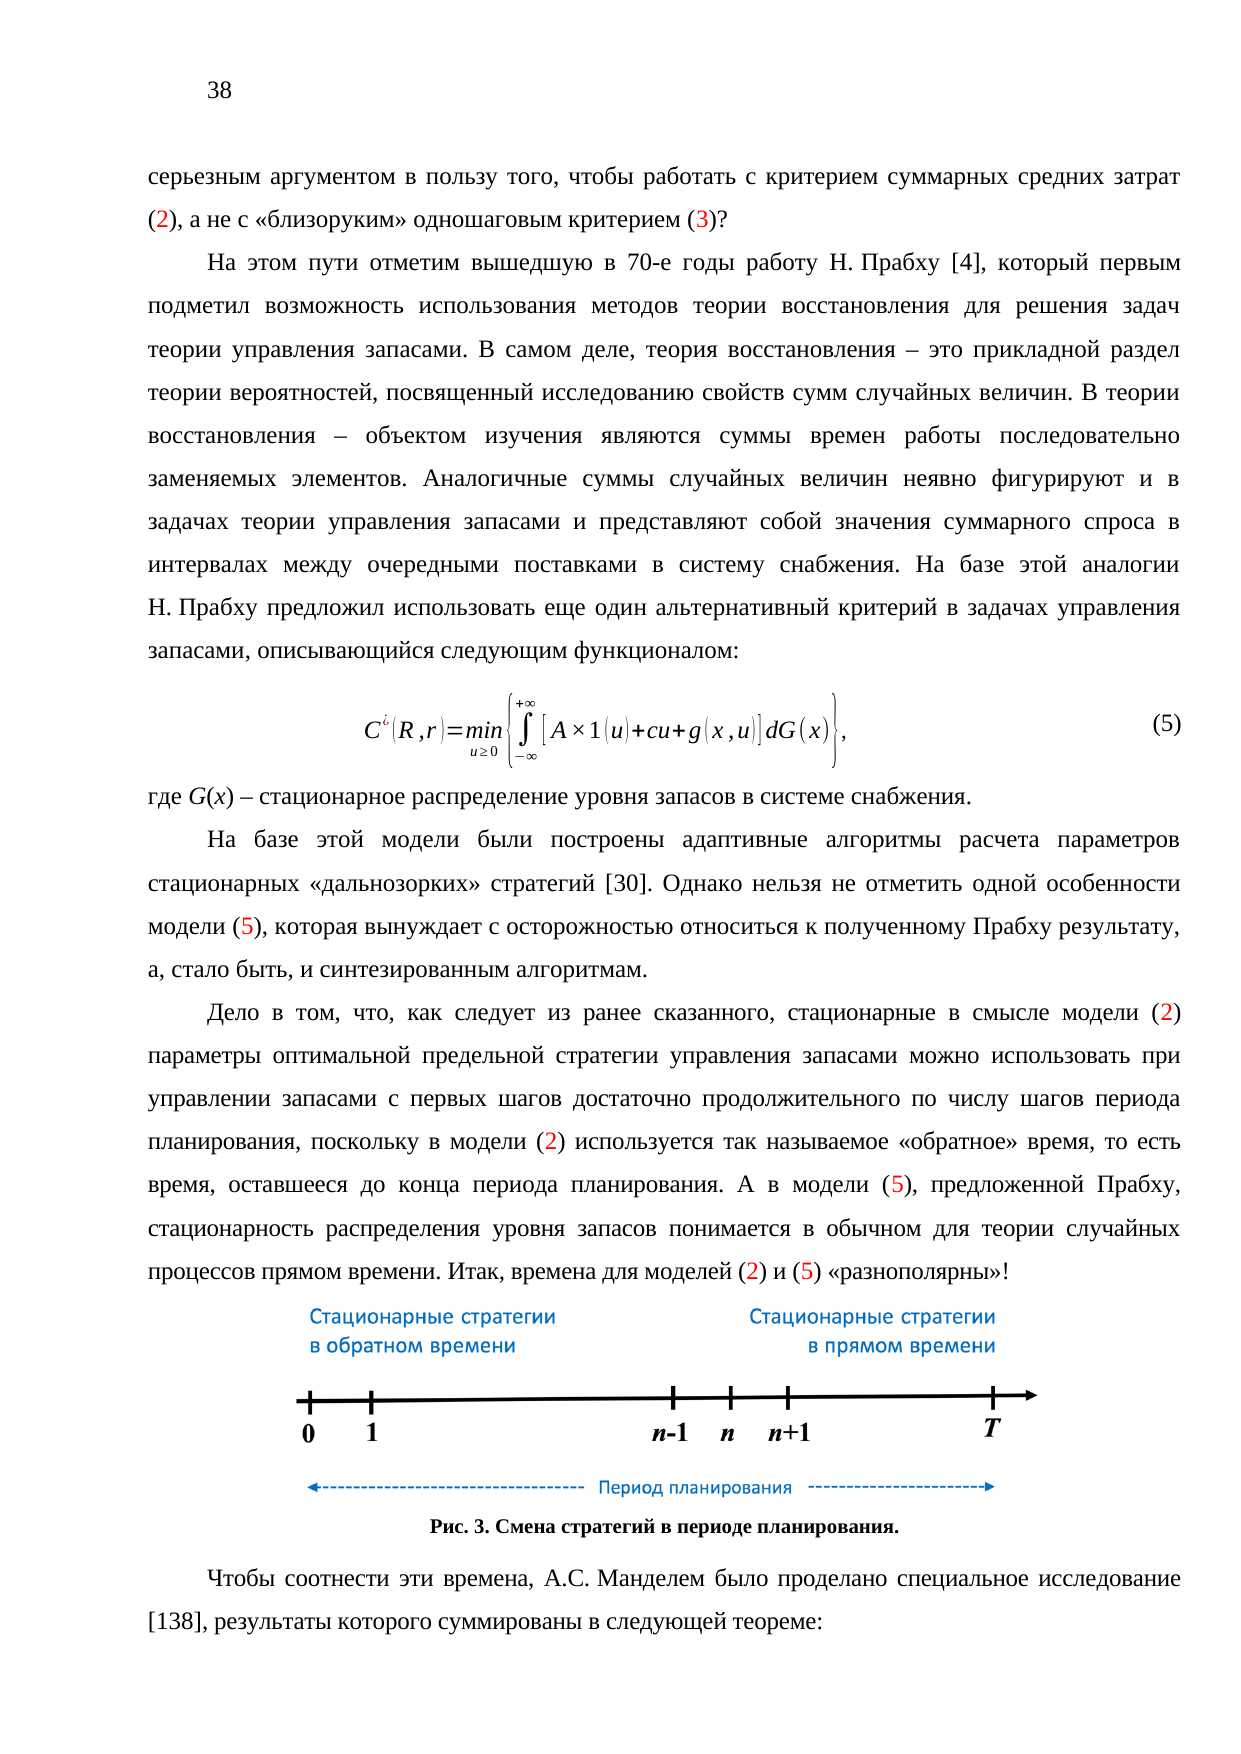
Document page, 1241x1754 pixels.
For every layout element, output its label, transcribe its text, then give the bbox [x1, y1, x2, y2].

picture [287, 1298, 1042, 1504]
text Чтобы соотнести эти времена, А.С. Манделем было проделано специальное исследование , результаты которого суммированы в следующей теореме: [148, 1563, 1181, 1635]
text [148, 161, 1181, 233]
text Дело в том, что, как следует из ранее сказанного, стационарные в смысле модели (2) параметры оптимальной предельной стратегии управления запасами можно использовать при управлении запасами с первых шагов достаточно продолжительного по числу шагов периода планирования, поскольку в модели (2) используется так называемое «обратное» время, то есть время, оставшееся до конца периода планирования. А в модели (5), предложенной Прабху, стационарность распределения уровня запасов понимается в обычном для теории случайных процессов прямом времени. Итак, времена для моделей (2) и (5) «разнополярны»! [148, 997, 1181, 1284]
text где G(x) – стационарное распределение уровня запасов в системе снабжения. [148, 781, 1181, 810]
text На базе этой модели были построены адаптивные алгоритмы расчета параметров стационарных «дальнозорких» стратегий . Однако нельзя не отметить одной особенности модели (5), которая вынуждает с осторожностью относиться к полученному Прабху результату, а, стало быть, и синтезированным алгоритмам. [148, 824, 1181, 983]
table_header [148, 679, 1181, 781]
text На этом пути отметим вышедшую в 70-е годы работу Н. Прабху , который первым подметил возможность использования методов теории восстановления для решения задач теории управления запасами. В самом деле, теория восстановления – это прикладной раздел теории вероятностей, посвященный исследованию свойств сумм случайных величин. В теории восстановления – объектом изучения являются суммы времен работы последовательно заменяемых элементов. Аналогичные суммы случайных величин неявно фигурируют и в задачах теории управления запасами и представляют собой значения суммарного спроса в интервалах между очередными поставками в систему снабжения. На базе этой аналогии Н. Прабху предложил использовать еще один альтернативный критерий в задачах управления запасами, описывающийся следующим функционалом: [148, 247, 1181, 664]
